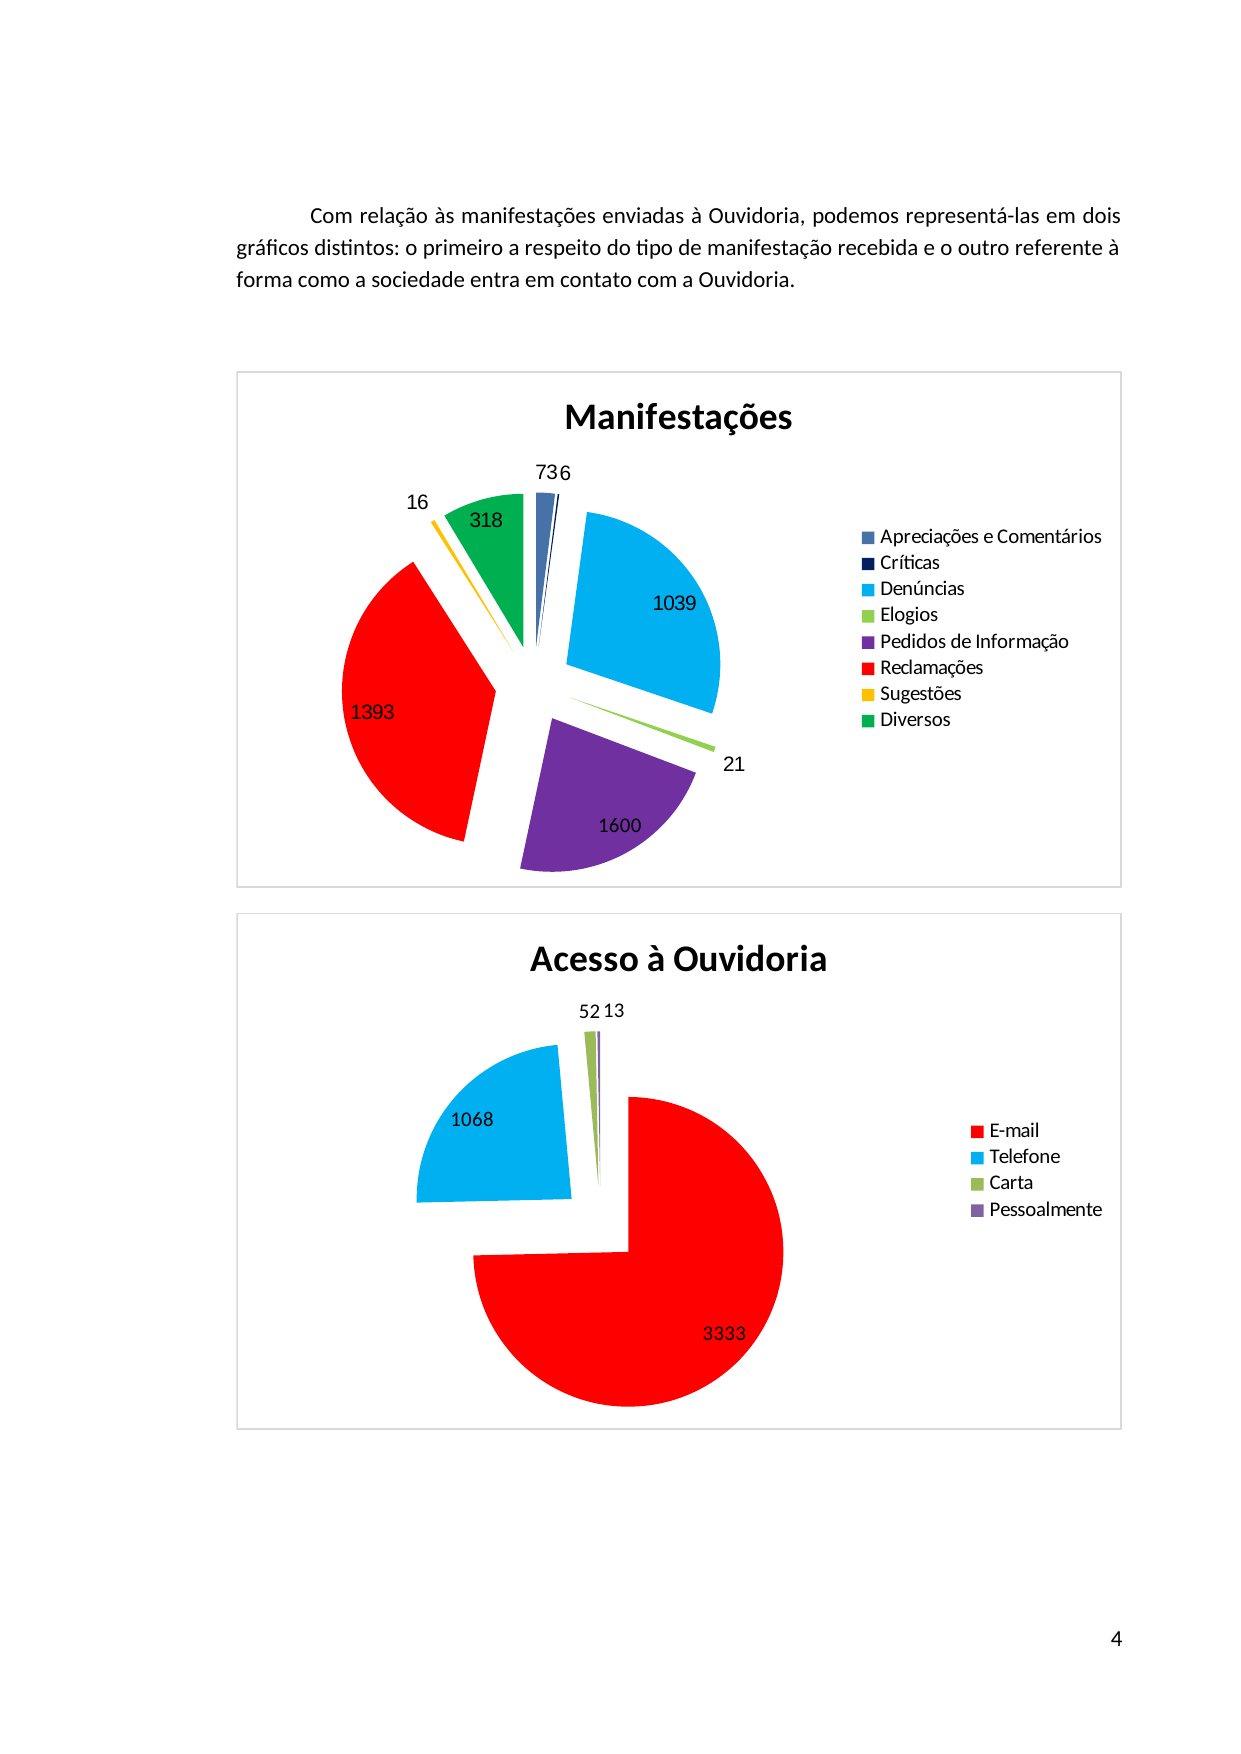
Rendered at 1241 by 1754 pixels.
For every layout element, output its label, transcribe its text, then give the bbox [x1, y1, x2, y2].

text Com relação às manifestações enviadas à Ouvidoria, podemos representá-las em dois gráficos distintos: o primeiro a respeito do tipo de manifestação recebida e o outro referente à forma como a sociedade entra em contato com a Ouvidoria. [236, 201, 1122, 293]
